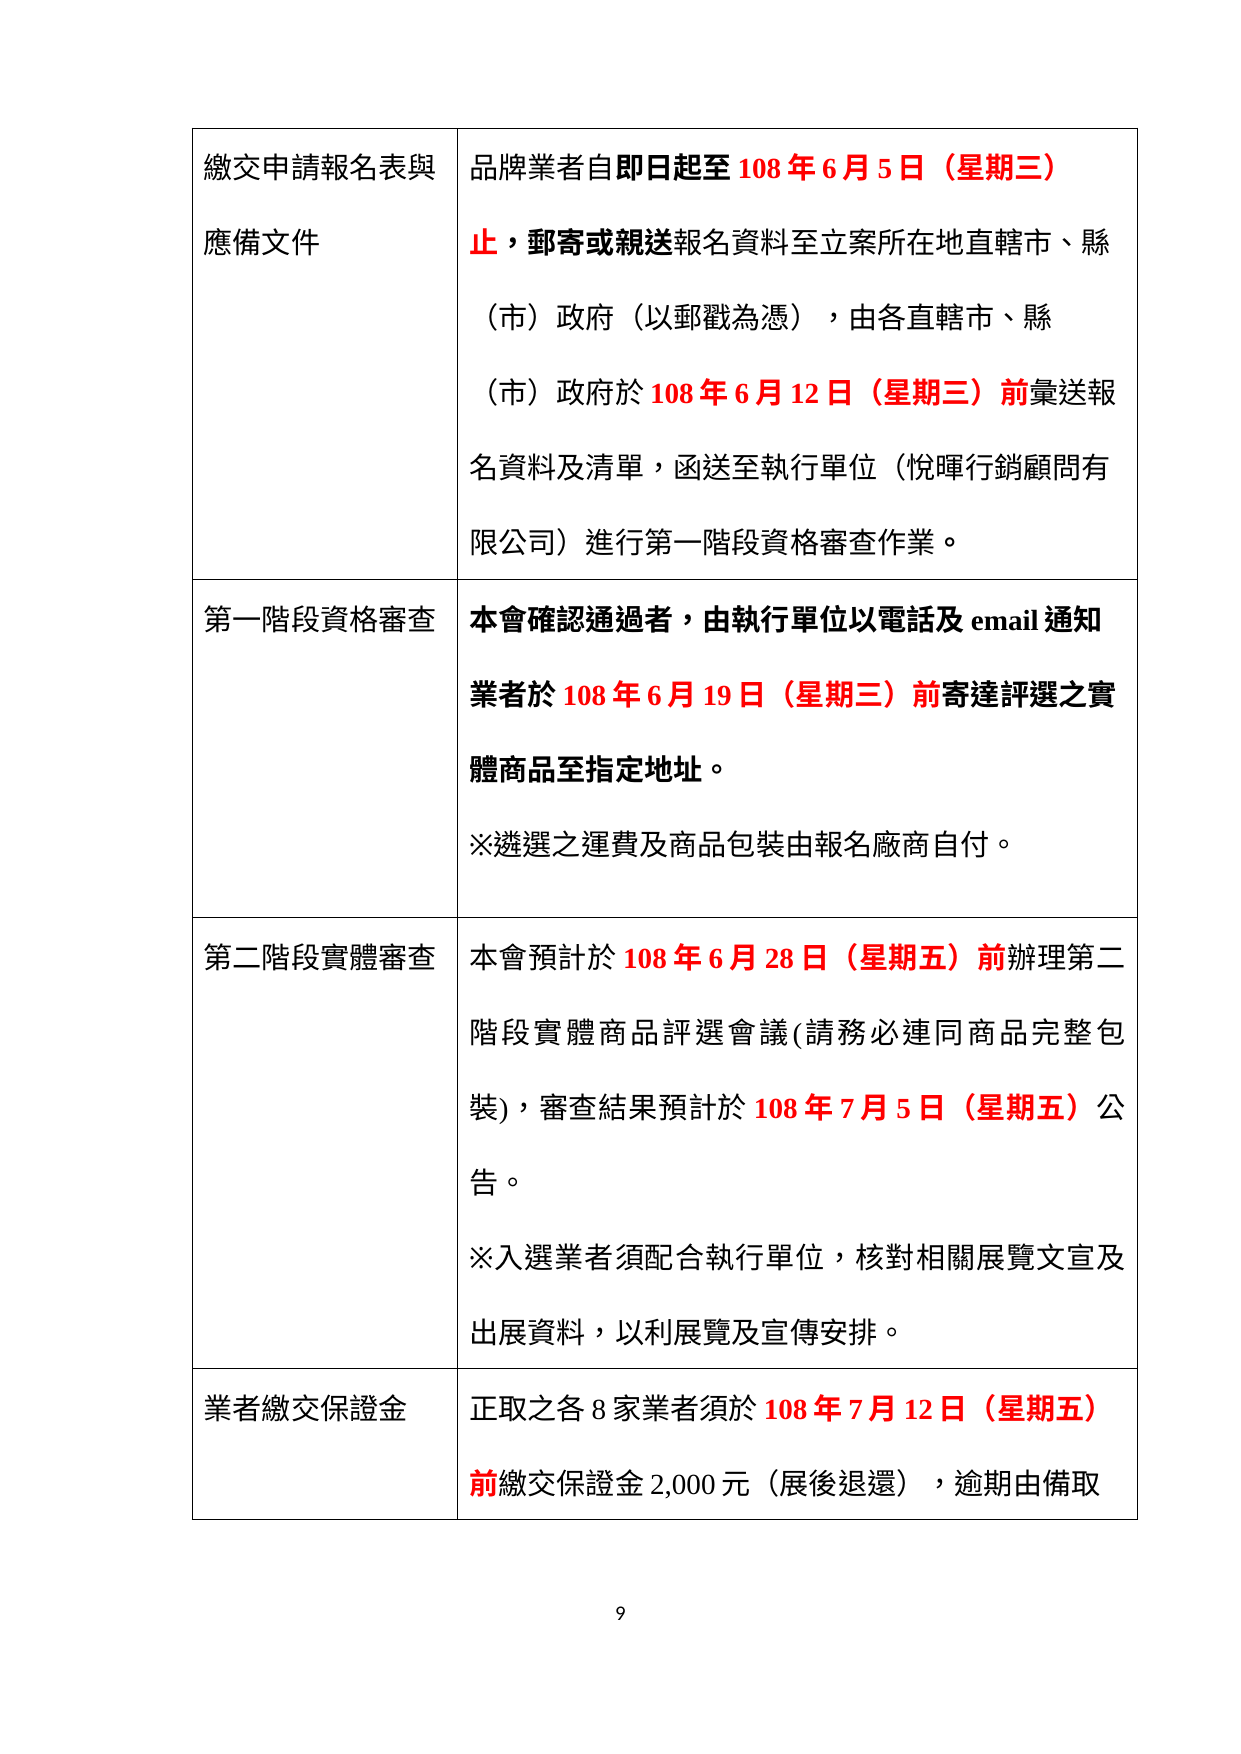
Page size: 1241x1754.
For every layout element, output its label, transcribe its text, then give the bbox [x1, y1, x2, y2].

table_cell 本會確認通過者，由執行單位以電話及email通知業者於108年6月19日（星期三）前寄達評選之實體商品至指定地址。 ※遴選之運費及商品包裝由報名廠商自付。 [458, 580, 1137, 917]
table_cell 品牌業者自即日起至108年6月5日（星期三）止，郵寄或親送報名資料至立案所在地直轄市、縣（市）政府（以郵戳為憑），由各直轄市、縣（市）政府於108年6月12日（星期三）前彙送報名資料及清單，函送至執行單位（悅暉行銷顧問有限公司）進行第一階段資格審查作業。 [458, 129, 1137, 579]
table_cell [458, 1369, 1137, 1519]
table_cell 本會預計於108年6月28日（星期五）前辦理第二階段實體商品評選會議(請務必連同商品完整包裝)，審查結果預計於108年7月5日（星期五）公告。 ※入選業者須配合執行單位，核對相關展覽文宣及出展資料，以利展覽及宣傳安排。 [458, 918, 1137, 1368]
table_cell 第一階段資格審查 [193, 580, 457, 917]
table_cell 第二階段實體審查 [193, 918, 457, 1368]
table_cell 業者繳交保證金 [193, 1369, 457, 1519]
table_cell 繳交申請報名表與應備文件 [193, 129, 457, 579]
